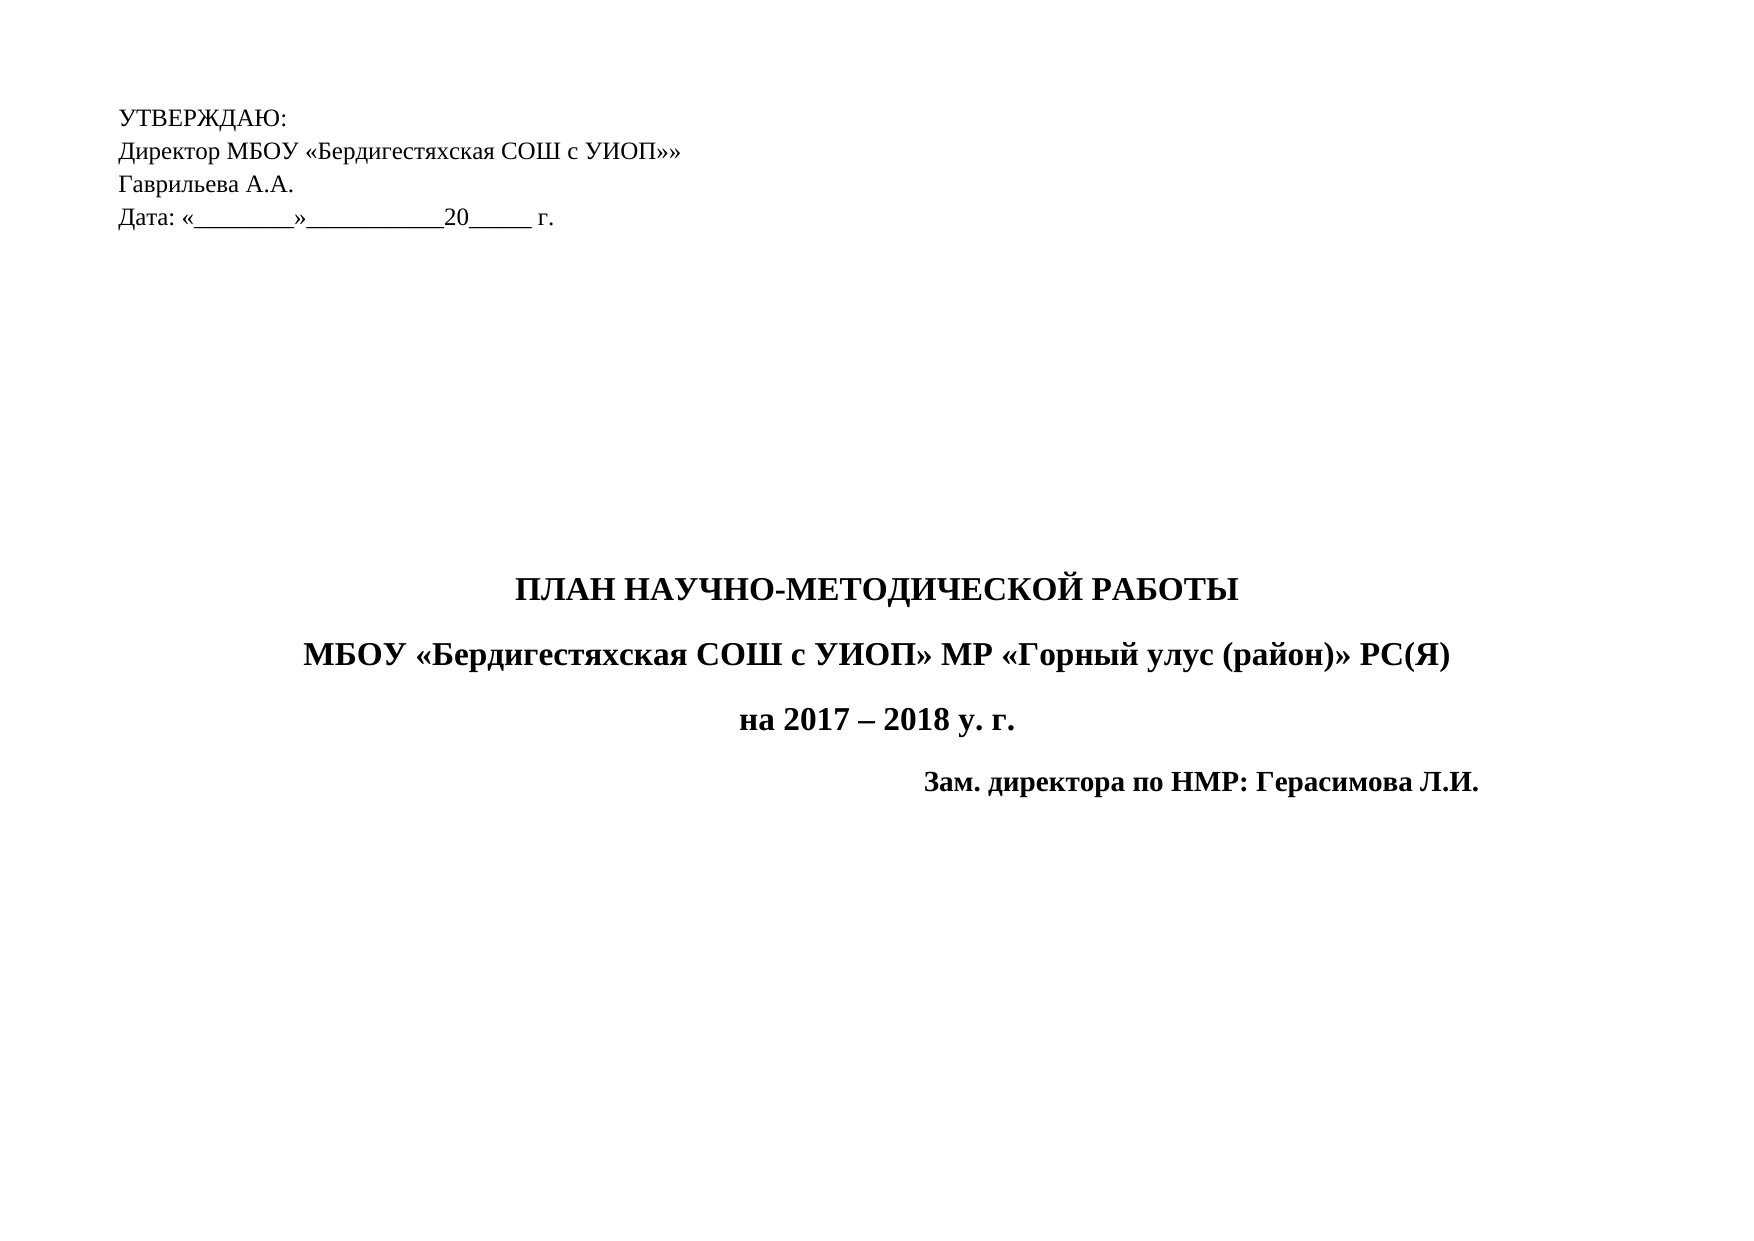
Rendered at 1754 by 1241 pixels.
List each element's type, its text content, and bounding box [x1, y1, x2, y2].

text Гаврильева А.А. [118, 169, 1636, 198]
text Директор МБОУ «Бердигестяхская СОШ с УИОП»» [118, 136, 1636, 165]
text Дата: «________»___________20_____ г. [118, 202, 1636, 231]
text ПЛАН НАУЧНО-МЕТОДИЧЕСКОЙ РАБОТЫ [118, 570, 1636, 608]
text на 2017 – 2018 у. г. [118, 699, 1636, 738]
text УТВЕРЖДАЮ: [118, 103, 1636, 132]
text МБОУ «Бердигестяхская СОШ с УИОП» МР «Горный улус (район)» РС(Я) [118, 634, 1636, 673]
text Зам. директора по НМР: Герасимова Л.И. [118, 764, 1636, 798]
